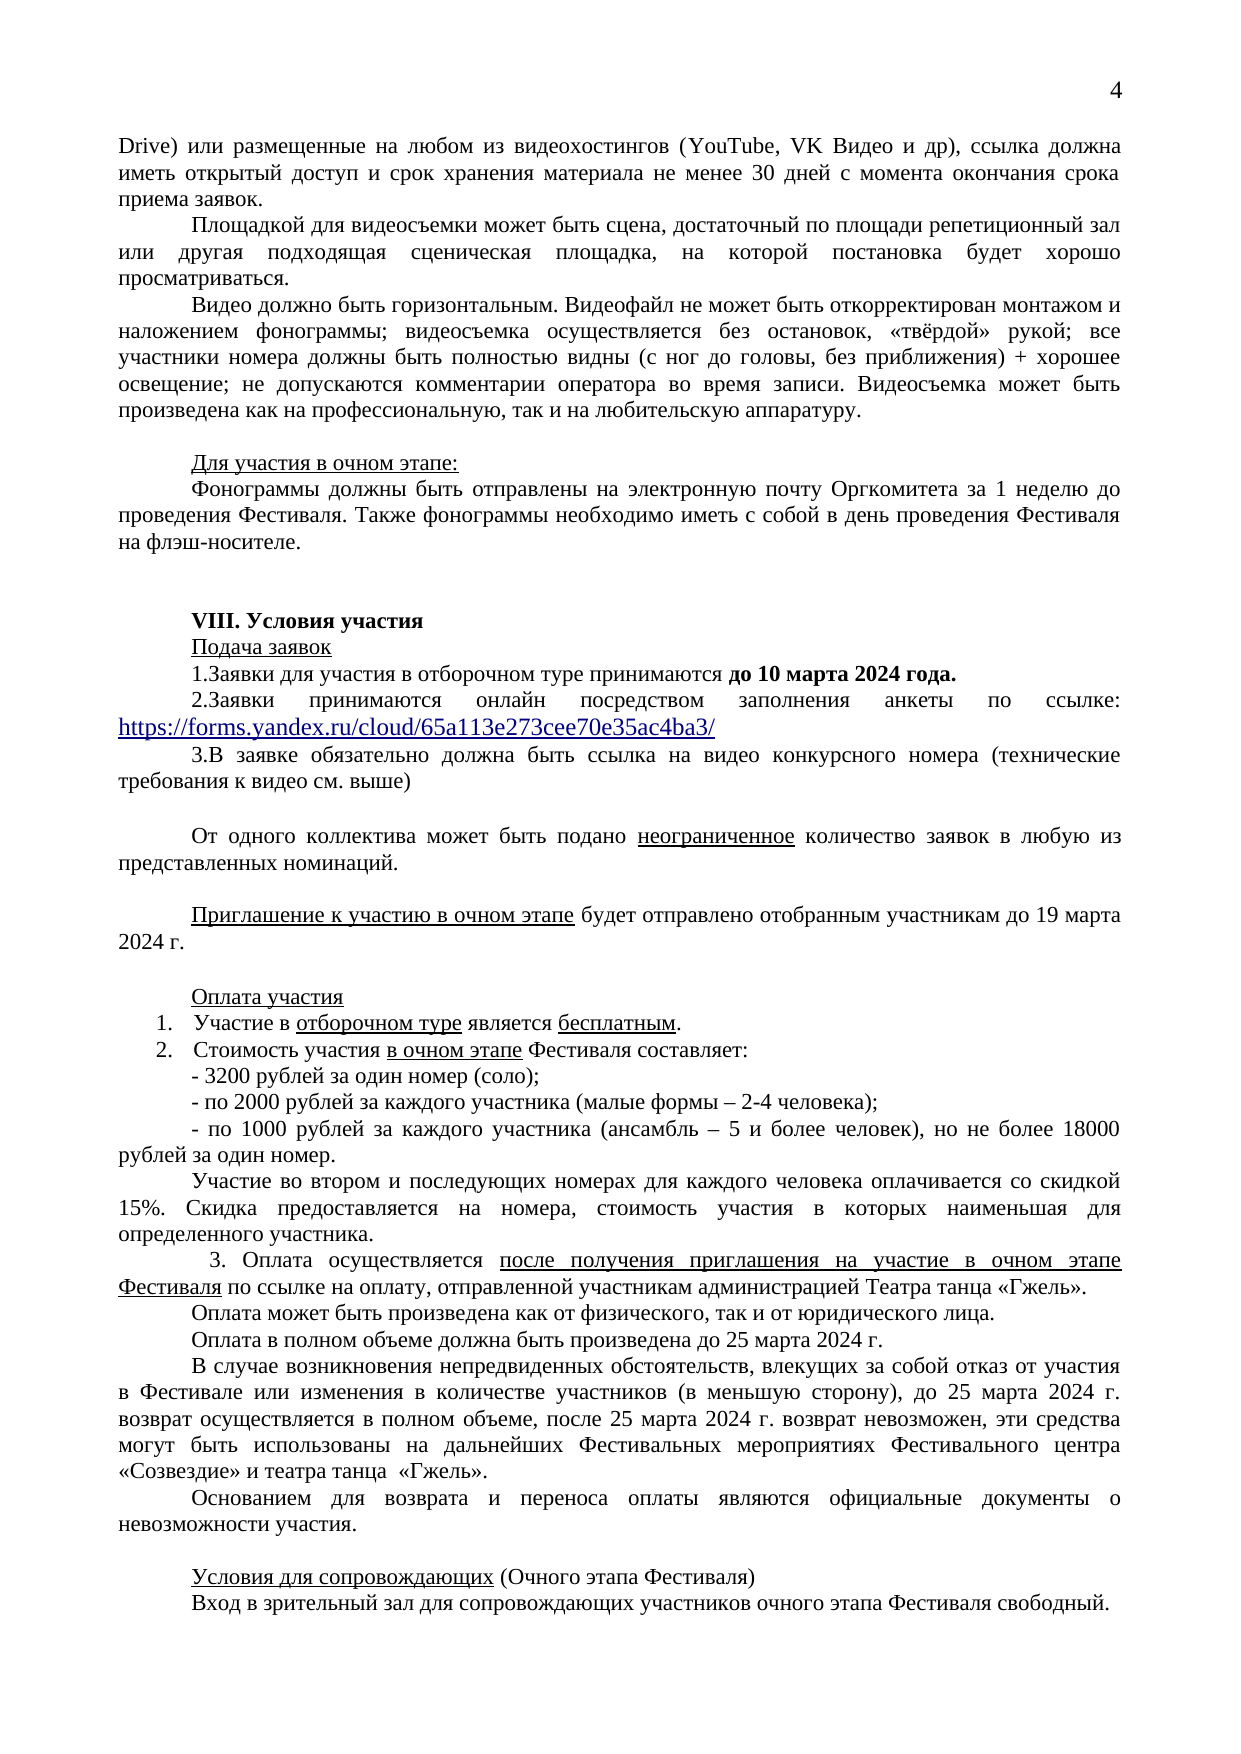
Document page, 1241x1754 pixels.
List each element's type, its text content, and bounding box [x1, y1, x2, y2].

text Видео должно быть горизонтальным. Видеофайл не может быть откорректирован монтажом и наложением фонограммы; видеосъемка осуществляется без остановок, «твёрдой» рукой; все участники номера должны быть полностью видны (с ног до головы, без приближения) + хорошее освещение; не допускаются комментарии оператора во время записи. Видеосъемка может быть произведена как на профессиональную, так и на любительскую аппаратуру. [118, 291, 1122, 422]
text Приглашение к участию в очном этапе будет отправлено отобранным участникам до 19 марта 2024 г. [118, 902, 1122, 954]
text Оплата участия [118, 983, 1122, 1009]
text Для участия в очном этапе: [118, 449, 1122, 475]
text VIII. Условия участия [118, 607, 1122, 633]
text 3.В заявке обязательно должна быть ссылка на видео конкурсного номера (технические требования к видео см. выше) [118, 741, 1122, 794]
text Условия для сопровождающих (Очного этапа Фестиваля) [118, 1563, 1122, 1589]
text Площадкой для видеосъемки может быть сцена, достаточный по площади репетиционный зал или другая подходящая сценическая площадка, на которой постановка будет хорошо просматриваться. [118, 212, 1122, 291]
text Участие во втором и последующих номерах для каждого человека оплачивается со скидкой 15%. Скидка предоставляется на номера, стоимость участия в которых наименьшая для определенного участника. [118, 1167, 1122, 1247]
text - по 1000 рублей за каждого участника (ансамбль – 5 и более человек), но не более 18000 рублей за один номер. [118, 1115, 1122, 1167]
text В случае возникновения непредвиденных обстоятельств, влекущих за собой отказ от участия в Фестивале или изменения в количестве участников (в меньшую сторону), до 25 марта 2024 г. возврат осуществляется в полном объеме, после 25 марта 2024 г. возврат невозможен, эти средства могут быть использованы на дальнейших Фестивальных мероприятиях Фестивального центра «Созвездие» и театра танца «Гжель». [118, 1352, 1122, 1484]
text - по 2000 рублей за каждого участника (малые формы – 2-4 человека); [118, 1088, 1122, 1115]
text 1.Заявки для участия в отборочном туре принимаются до 10 марта 2024 года. [118, 659, 1122, 686]
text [118, 132, 1122, 212]
text От одного коллектива может быть подано неограниченное количество заявок в любую из представленных номинаций. [118, 822, 1122, 875]
list Участие в отборочном туре является бесплатным. [156, 1009, 1122, 1036]
text Фонограммы должны быть отправлены на электронную почту Оргкомитета за 1 неделю до проведения Фестиваля. Также фонограммы необходимо иметь с собой в день проведения Фестиваля на флэш-носителе. [118, 475, 1122, 554]
list Стоимость участия в очном этапе Фестиваля составляет: [156, 1036, 1122, 1062]
text Основанием для возврата и переноса оплаты являются официальные документы о невозможности участия. [118, 1484, 1122, 1536]
text 2.Заявки принимаются онлайн посредством заполнения анкеты по ссылке: https://forms.yandex.ru/cloud/65a113e273cee70e35ac4ba3/ [118, 686, 1122, 741]
text Оплата может быть произведена как от физического, так и от юридического лица. [118, 1299, 1122, 1326]
text - 3200 рублей за один номер (соло); [118, 1062, 1122, 1088]
text Подача заявок [118, 633, 1122, 659]
text 3. Оплата осуществляется после получения приглашения на участие в очном этапе Фестиваля по ссылке на оплату, отправленной участникам администрацией Театра танца «Гжель». [118, 1247, 1122, 1299]
text Оплата в полном объеме должна быть произведена до 25 марта 2024 г. [118, 1326, 1122, 1352]
text Вход в зрительный зал для сопровождающих участников очного этапа Фестиваля свободный. [118, 1589, 1122, 1616]
